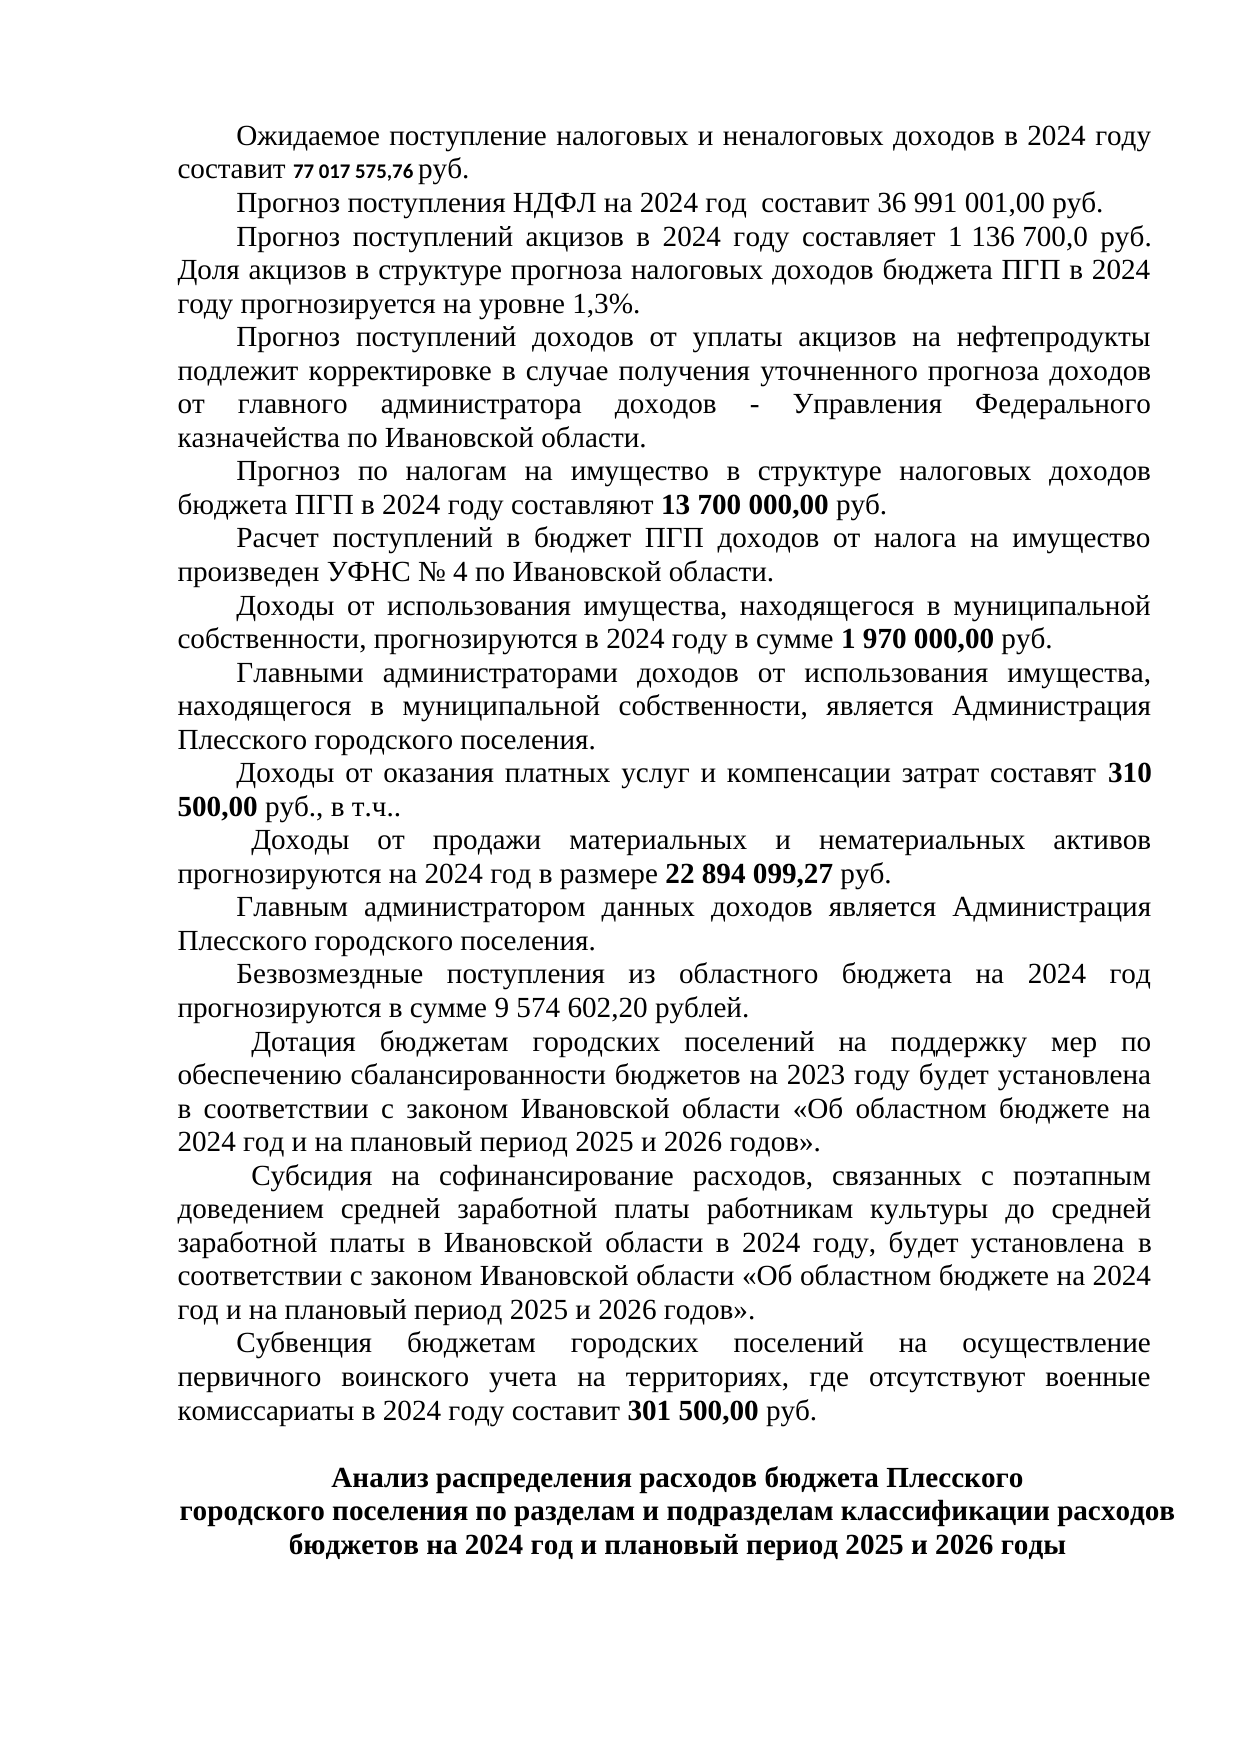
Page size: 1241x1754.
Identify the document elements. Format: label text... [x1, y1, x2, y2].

text Доходы от продажи материальных и нематериальных активов прогнозируются на 2024 год в размере 22 894 099,27 руб. [177, 822, 1152, 889]
text Субсидия на софинансирование расходов, связанных с поэтапным доведением средней заработной платы работникам культуры до средней заработной платы в Ивановской области в 2024 году, будет установлена в соответствии с законом Ивановской области «Об областном бюджете на 2024 год и на плановый период 2025 и 2026 годов». [177, 1158, 1152, 1326]
text Главными администраторами доходов от использования имущества, находящегося в муниципальной собственности, является Администрация Плесского городского поселения. [177, 655, 1152, 755]
text Субвенция бюджетам городских поселений на осуществление первичного воинского учета на территориях, где отсутствуют военные комиссариаты в 2024 году составит 301 500,00 руб. [177, 1326, 1152, 1426]
text Прогноз поступления НДФЛ на 2024 год составит 36 991 001,00 руб. [177, 185, 1152, 219]
text Анализ распределения расходов бюджета Плесского городского поселения по разделам и подразделам классификации расходов бюджетов на 2024 год и плановый период 2025 и 2026 годы [177, 1460, 1178, 1560]
text Прогноз поступлений доходов от уплаты акцизов на нефтепродукты подлежит корректировке в случае получения уточненного прогноза доходов от главного администратора доходов - Управления Федерального казначейства по Ивановской области. [177, 319, 1152, 453]
text Дотация бюджетам городских поселений на поддержку мер по обеспечению сбалансированности бюджетов на 2023 году будет установлена в соответствии с законом Ивановской области «Об областном бюджете на 2024 год и на плановый период 2025 и 2026 годов». [177, 1024, 1152, 1158]
text Безвозмездные поступления из областного бюджета на 2024 год прогнозируются в сумме 9 574 602,20 рублей. [177, 957, 1152, 1024]
text Расчет поступлений в бюджет ПГП доходов от налога на имущество произведен УФНС № 4 по Ивановской области. [177, 521, 1152, 588]
text Ожидаемое поступление налоговых и неналоговых доходов в 2024 году составит 77 017 575,76 руб. [177, 118, 1152, 185]
text Доходы от оказания платных услуг и компенсации затрат составят 310 500,00 руб., в т.ч.. [177, 755, 1152, 822]
text Главным администратором данных доходов является Администрация Плесского городского поселения. [177, 889, 1152, 957]
text Прогноз поступлений акцизов в 2024 году составляет 1 136 700,0 руб. Доля акцизов в структуре прогноза налоговых доходов бюджета ПГП в 2024 году прогнозируется на уровне 1,3%. [177, 219, 1152, 319]
text Доходы от использования имущества, находящегося в муниципальной собственности, прогнозируются в 2024 году в сумме 1 970 000,00 руб. [177, 588, 1152, 655]
text Прогноз по налогам на имущество в структуре налоговых доходов бюджета ПГП в 2024 году составляют 13 700 000,00 руб. [177, 453, 1152, 521]
